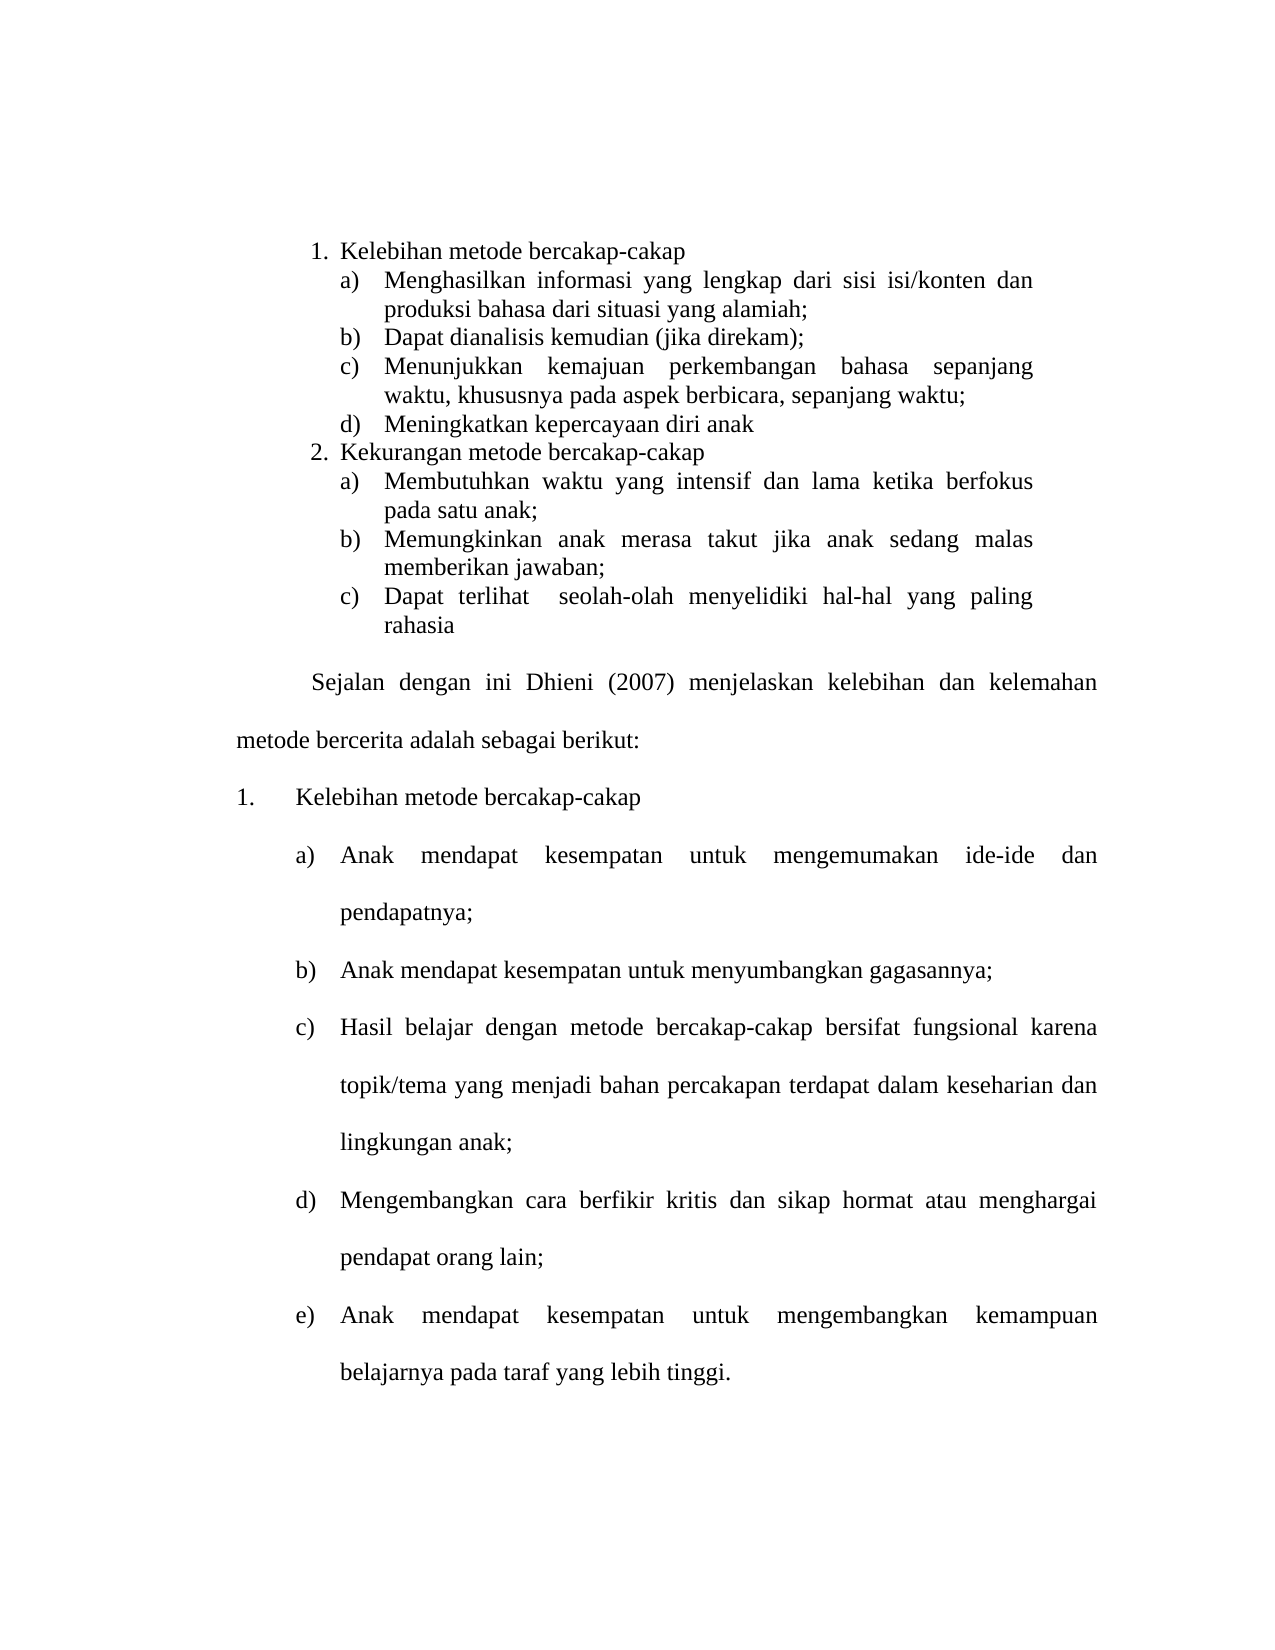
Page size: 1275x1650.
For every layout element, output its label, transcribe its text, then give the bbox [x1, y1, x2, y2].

list Membutuhkan waktu yang intensif dan lama ketika berfokus pada satu anak; [340, 466, 1034, 524]
list Dapat dianalisis kemudian (jika direkam); [340, 322, 1034, 351]
list Anak mendapat kesempatan untuk mengembangkan kemampuan belajarnya pada taraf yang lebih tinggi. [295, 1300, 1098, 1386]
list Mengembangkan cara berfikir kritis dan sikap hormat atau menghargai pendapat orang lain; [295, 1185, 1098, 1271]
list Anak mendapat kesempatan untuk menyumbangkan gagasannya; [295, 955, 1098, 984]
list Meningkatkan kepercayaan diri anak [340, 409, 1034, 437]
list Kekurangan metode bercakap-cakap [310, 437, 1034, 466]
list Menghasilkan informasi yang lengkap dari sisi isi/konten dan produksi bahasa dari situasi yang alamiah; [340, 265, 1034, 322]
list Kelebihan metode bercakap-cakap [236, 782, 1098, 811]
list Menunjukkan kemajuan perkembangan bahasa sepanjang waktu, khususnya pada aspek berbicara, sepanjang waktu; [340, 351, 1034, 409]
list Memungkinkan anak merasa takut jika anak sedang malas memberikan jawaban; [340, 524, 1034, 581]
list Dapat terlihat seolah-olah menyelidiki hal-hal yang paling rahasia [340, 581, 1034, 639]
list Hasil belajar dengan metode bercakap-cakap bersifat fungsional karena topik/tema yang menjadi bahan percakapan terdapat dalam keseharian dan lingkungan anak; [295, 1012, 1098, 1156]
list Kelebihan metode bercakap-cakap [310, 236, 1034, 265]
list Anak mendapat kesempatan untuk mengemumakan ide-ide dan pendapatnya; [295, 840, 1098, 926]
list Sejalan dengan ini Dhieni (2007) menjelaskan kelebihan dan kelemahan metode bercerita adalah sebagai berikut: [236, 667, 1098, 754]
